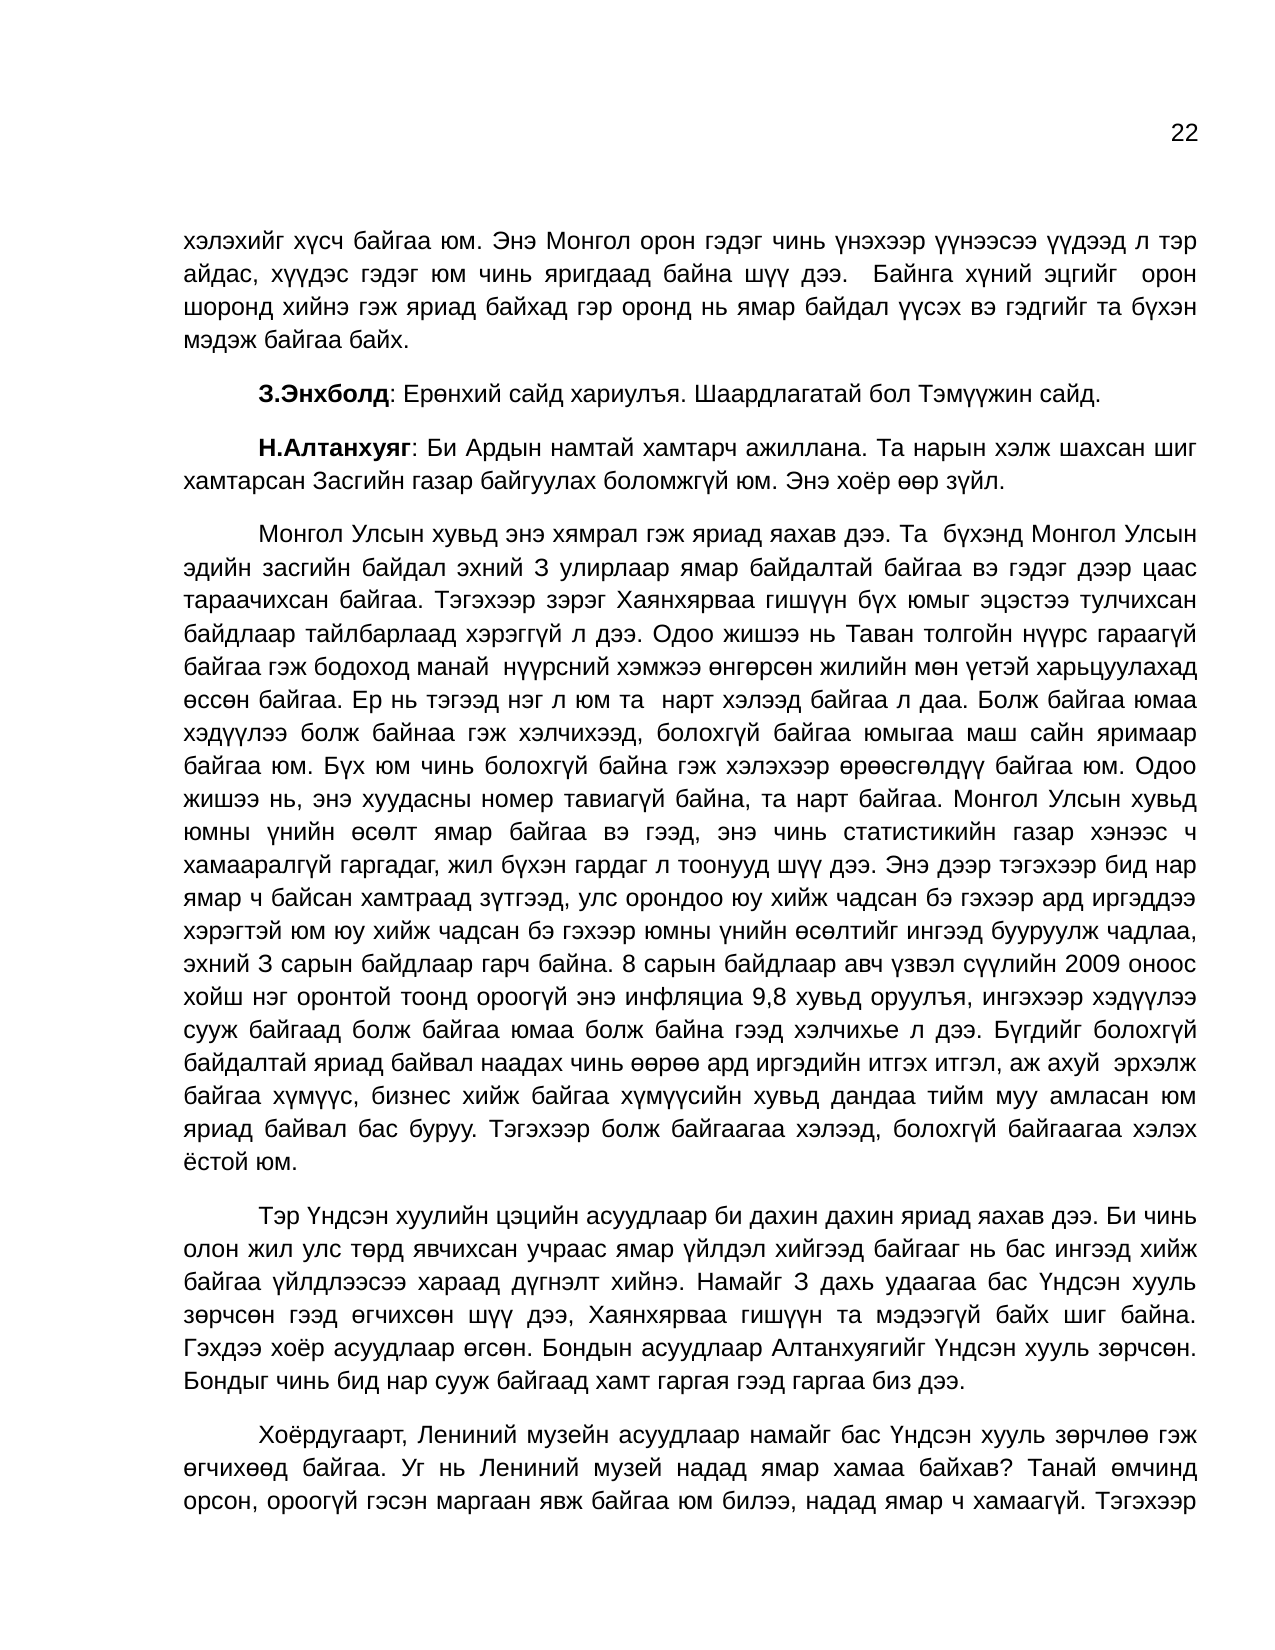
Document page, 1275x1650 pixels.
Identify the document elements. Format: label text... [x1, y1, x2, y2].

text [183, 1420, 1198, 1514]
text Н.Алтанхуяг: Би Ардын намтай хамтарч ажиллана. Та нарын хэлж шахсан шиг хамтарсан Засгийн газар байгуулах боломжгүй юм. Энэ хоёр өөр зүйл. [183, 433, 1198, 494]
text З.Энхболд: Ерөнхий сайд хариулъя. Шаардлагатай бол Тэмүүжин сайд. [183, 379, 1198, 407]
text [183, 226, 1198, 354]
text Тэр Үндсэн хуулийн цэцийн асуудлаар би дахин дахин яриад яахав дээ. Би чинь олон жил улс төрд явчихсан учраас ямар үйлдэл хийгээд байгааг нь бас ингээд хийж байгаа үйлдлээсээ хараад дүгнэлт хийнэ. Намайг З дахь удаагаа бас Үндсэн хууль зөрчсөн гээд өгчихсөн шүү дээ, Хаянхярваа гишүүн та мэдээгүй байх шиг байна. Гэхдээ хоёр асуудлаар өгсөн. Бондын асуудлаар Алтанхуягийг Үндсэн хууль зөрчсөн. Бондыг чинь бид нар сууж байгаад хамт гаргая гээд гаргаа биз дээ. [183, 1201, 1198, 1394]
text Монгол Улсын хувьд энэ хямрал гэж яриад яахав дээ. Та бүхэнд Монгол Улсын эдийн засгийн байдал эхний З улирлаар ямар байдалтай байгаа вэ гэдэг дээр цаас тараачихсан байгаа. Тэгэхээр зэрэг Хаянхярваа гишүүн бүх юмыг эцэстээ тулчихсан байдлаар тайлбарлаад хэрэггүй л дээ. Одоо жишээ нь Таван толгойн нүүрс гараагүй байгаа гэж бодоход манай нүүрсний хэмжээ өнгөрсөн жилийн мөн үетэй харьцуулахад өссөн байгаа. Ер нь тэгээд нэг л юм та нарт хэлээд байгаа л даа. Болж байгаа юмаа хэдүүлээ болж байнаа гэж хэлчихээд, болохгүй байгаа юмыгаа маш сайн яримаар байгаа юм. Бүх юм чинь болохгүй байна гэж хэлэхээр өрөөсгөлдүү байгаа юм. Одоо жишээ нь, энэ хуудасны номер тавиагүй байна, та нарт байгаа. Монгол Улсын хувьд юмны үнийн өсөлт ямар байгаа вэ гээд, энэ чинь статистикийн газар хэнээс ч хамааралгүй гаргадаг, жил бүхэн гардаг л тоонууд шүү дээ. Энэ дээр тэгэхээр бид нар ямар ч байсан хамтраад зүтгээд, улс орондоо юу хийж чадсан бэ гэхээр ард иргэддээ хэрэгтэй юм юу хийж чадсан бэ гэхээр юмны үнийн өсөлтийг ингээд бууруулж чадлаа, эхний З сарын байдлаар гарч байна. 8 сарын байдлаар авч үзвэл сүүлийн 2009 оноос хойш нэг оронтой тоонд ороогүй энэ инфляциа 9,8 хувьд оруулъя, ингэхээр хэдүүлээ сууж байгаад болж байгаа юмаа болж байна гээд хэлчихье л дээ. Бүгдийг болохгүй байдалтай яриад байвал наадах чинь өөрөө ард иргэдийн итгэх итгэл, аж ахуй эрхэлж байгаа хүмүүс, бизнес хийж байгаа хүмүүсийн хувьд дандаа тийм муу амласан юм яриад байвал бас буруу. Тэгэхээр болж байгаагаа хэлээд, болохгүй байгаагаа хэлэх ёстой юм. [183, 519, 1198, 1176]
